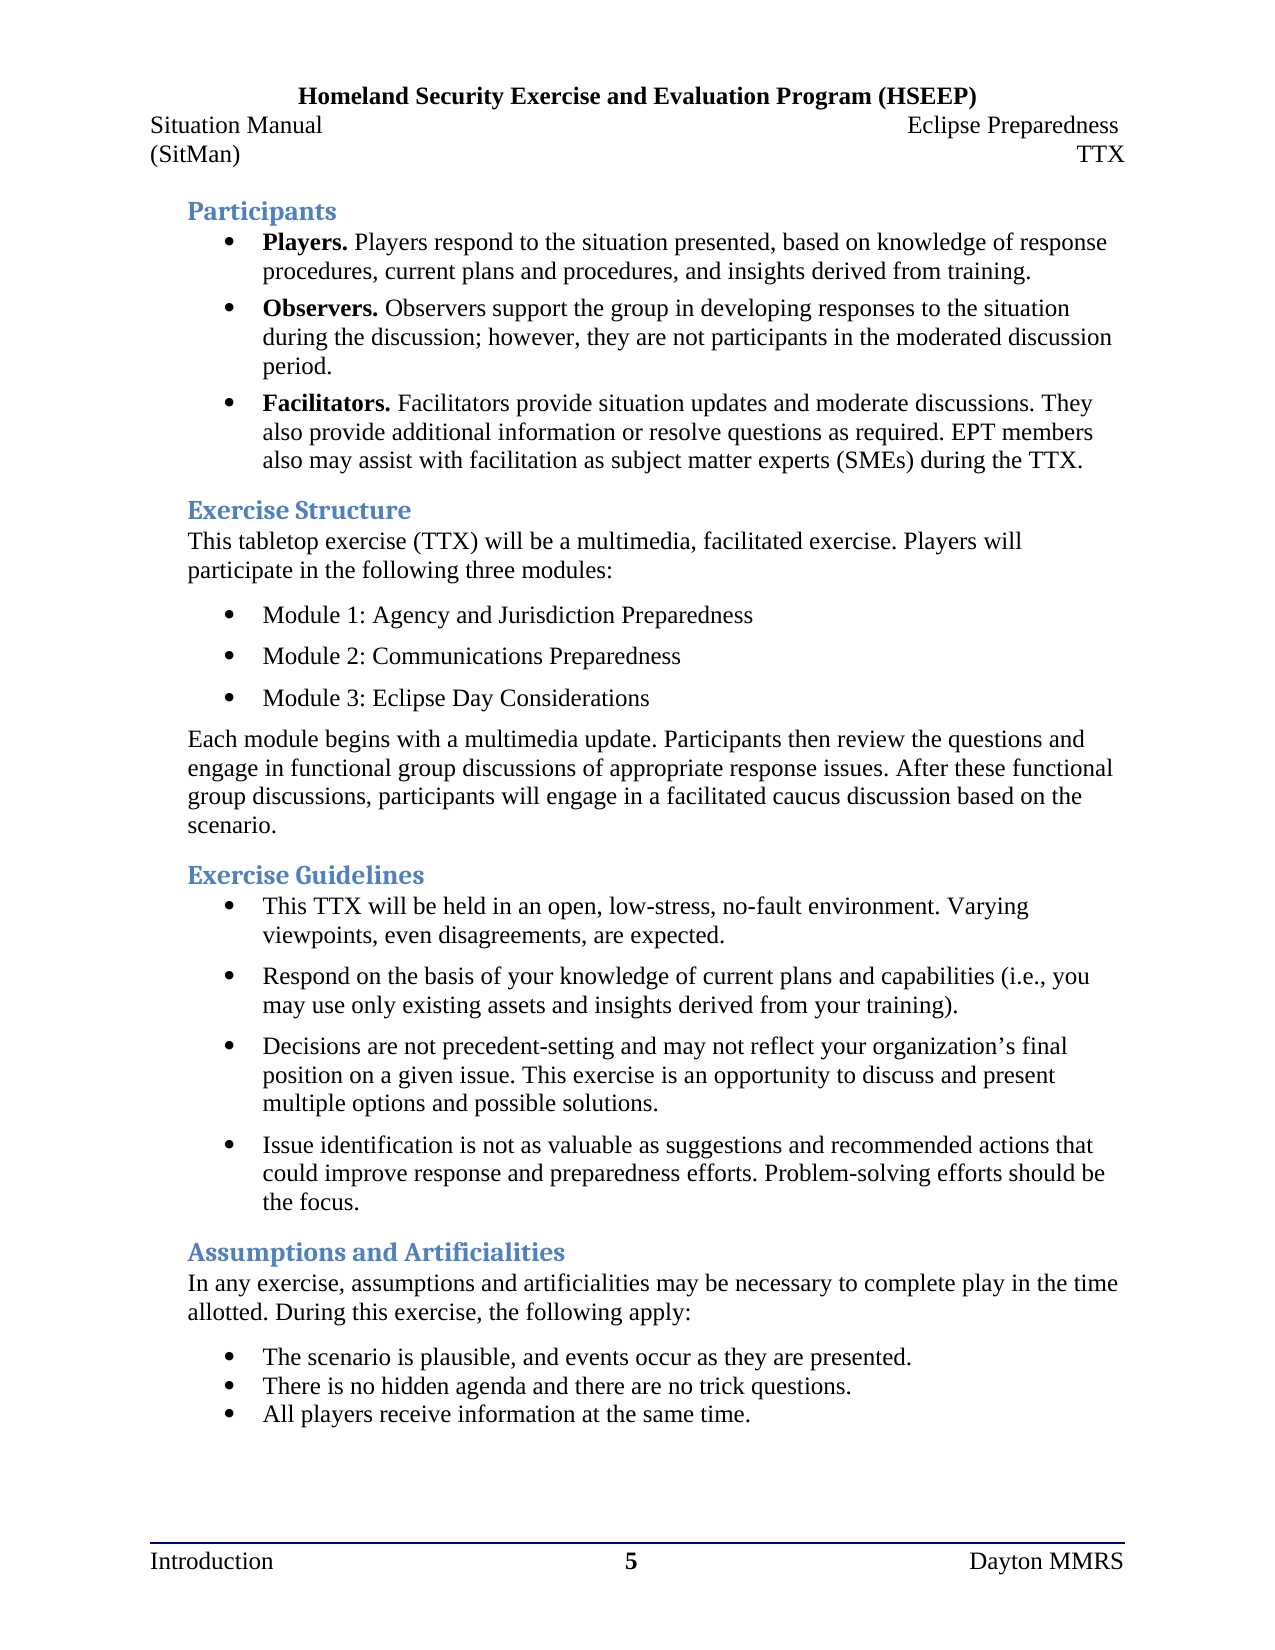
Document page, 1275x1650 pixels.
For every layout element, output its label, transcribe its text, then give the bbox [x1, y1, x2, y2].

list Facilitators. Facilitators provide situation updates and moderate discussions. They also provide additional information or resolve questions as required. EPT members also may assist with facilitation as subject matter experts (SMEs) during the TTX. [225, 388, 1125, 474]
subtitle Exercise Structure [187, 495, 1125, 526]
subtitle Exercise Guidelines [187, 860, 1125, 891]
list All players receive information at the same time. [225, 1399, 1125, 1428]
list Decisions are not precedent-setting and may not reflect your organization’s final position on a given issue. This exercise is an opportunity to discuss and present multiple options and possible solutions. [225, 1031, 1125, 1117]
list Players. Players respond to the situation presented, based on knowledge of response procedures, current plans and procedures, and insights derived from training. [225, 227, 1125, 285]
subtitle Participants [187, 196, 1125, 227]
list Issue identification is not as valuable as suggestions and recommended actions that could improve response and preparedness efforts. Problem-solving efforts should be the focus. [225, 1130, 1125, 1216]
subtitle Assumptions and Artificialities [187, 1237, 1125, 1268]
list There is no hidden agenda and there are no trick questions. [225, 1371, 1125, 1399]
text This tabletop exercise (TTX) will be a multimedia, facilitated exercise. Players will participate in the following three modules: [187, 526, 1125, 583]
list The scenario is plausible, and events occur as they are presented. [225, 1342, 1125, 1371]
list This TTX will be held in an open, low-stress, no-fault environment. Varying viewpoints, even disagreements, are expected. [225, 891, 1125, 948]
text Each module begins with a multimedia update. Participants then review the questions and engage in functional group discussions of appropriate response issues. After these functional group discussions, participants will engage in a facilitated caucus discussion based on the scenario. [187, 724, 1125, 839]
list Module 1: Agency and Jurisdiction Preparedness [225, 600, 1125, 629]
list Module 2: Communications Preparedness [225, 641, 1125, 670]
list Module 3: Eclipse Day Considerations [225, 683, 1125, 711]
list Respond on the basis of your knowledge of current plans and capabilities (i.e., you may use only existing assets and insights derived from your training). [225, 961, 1125, 1018]
list Observers. Observers support the group in developing responses to the situation during the discussion; however, they are not participants in the moderated discussion period. [225, 293, 1125, 379]
text In any exercise, assumptions and artificialities may be necessary to complete play in the time allotted. During this exercise, the following apply: [187, 1268, 1125, 1325]
